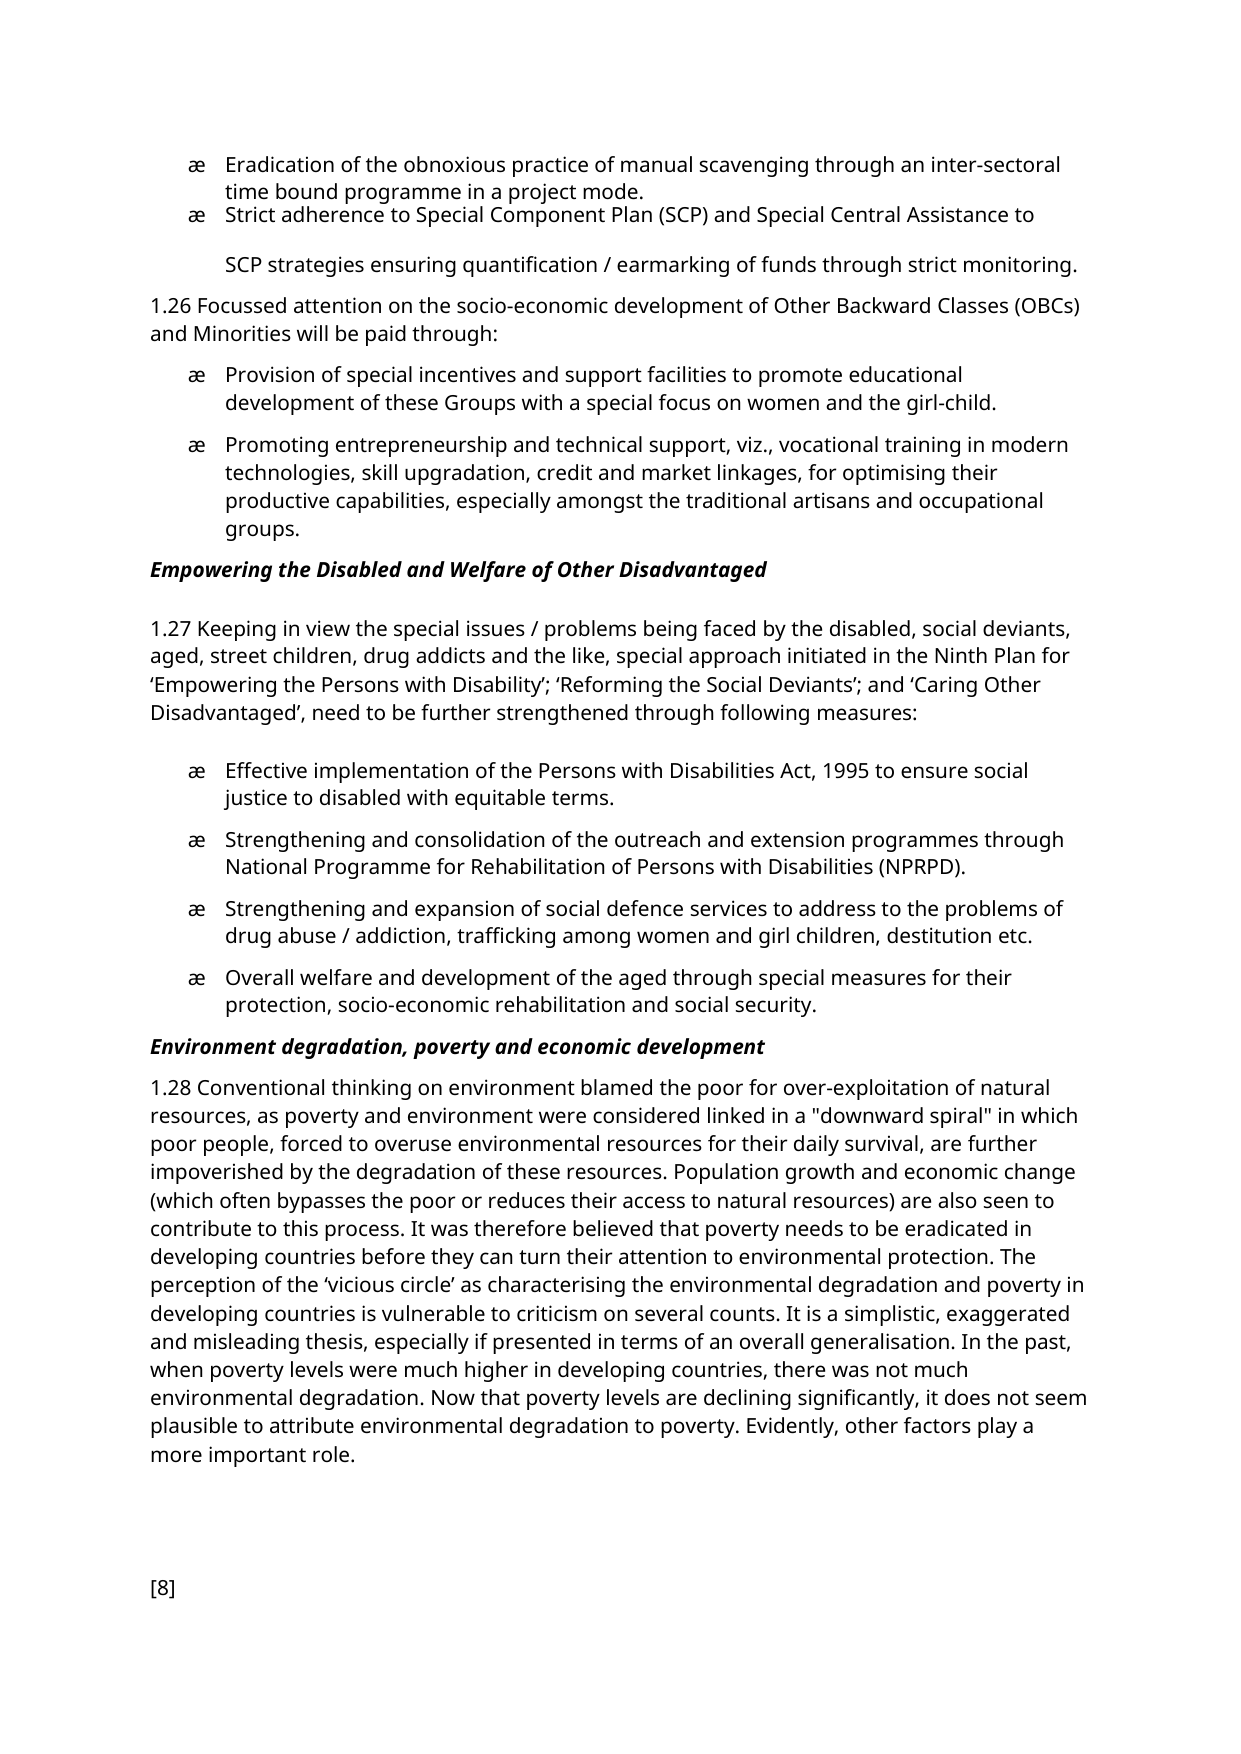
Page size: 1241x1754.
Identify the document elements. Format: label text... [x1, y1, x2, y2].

text 1.26 Focussed attention on the socio-economic development of Other Backward Classes (OBCs) and Minorities will be paid through: [150, 291, 1090, 347]
list Eradication of the obnoxious practice of manual scavenging through an inter-sectoral time bound programme in a project mode. [188, 150, 1092, 206]
list Strict adherence to Special Component Plan (SCP) and Special Central Assistance to [188, 206, 1092, 227]
list Strengthening and expansion of social defence services to address to the problems of drug abuse / addiction, trafficking among women and girl children, destitution etc. [188, 894, 1092, 949]
text 1.28 Conventional thinking on environment blamed the poor for over-exploitation of natural resources, as poverty and environment were considered linked in a "downward spiral" in which poor people, forced to overuse environmental resources for their daily survival, are further impoverished by the degradation of these resources. Population growth and economic change (which often bypasses the poor or reduces their access to natural resources) are also seen to contribute to this process. It was therefore believed that poverty needs to be eradicated in developing countries before they can turn their attention to environmental protection. The perception of the ‘vicious circle’ as characterising the environmental degradation and poverty in developing countries is vulnerable to criticism on several counts. It is a simplistic, exaggerated and misleading thesis, especially if presented in terms of an overall generalisation. In the past, when poverty levels were much higher in developing countries, there was not much environmental degradation. Now that poverty levels are declining significantly, it does not seem plausible to attribute environmental degradation to poverty. Evidently, other factors play a more important role. [150, 1073, 1092, 1468]
text Environment degradation, poverty and economic development [150, 1032, 1092, 1060]
text Empowering the Disabled and Welfare of Other Disadvantaged [150, 556, 1092, 584]
list Overall welfare and development of the aged through special measures for their protection, socio-economic rehabilitation and social security. [188, 963, 1090, 1018]
text SCP strategies ensuring quantification / earmarking of funds through strict monitoring. [225, 250, 1090, 278]
list Effective implementation of the Persons with Disabilities Act, 1995 to ensure social justice to disabled with equitable terms. [188, 756, 1092, 811]
text 1.27 Keeping in view the special issues / problems being faced by the disabled, social deviants, aged, street children, drug addicts and the like, special approach initiated in the Ninth Plan for ‘Empowering the Persons with Disability’; ‘Reforming the Social Deviants’; and ‘Caring Other Disadvantaged’, need to be further strengthened through following measures: [150, 613, 1092, 726]
text [8] [150, 1573, 1090, 1602]
list Strengthening and consolidation of the outreach and extension programmes through National Programme for Rehabilitation of Persons with Disabilities (NPRPD). [188, 825, 1092, 880]
list Provision of special incentives and support facilities to promote educational development of these Groups with a special focus on women and the girl-child. [188, 361, 1092, 416]
list Promoting entrepreneurship and technical support, viz., vocational training in modern technologies, skill upgradation, credit and market linkages, for optimising their productive capabilities, especially amongst the traditional artisans and occupational groups. [188, 430, 1092, 543]
